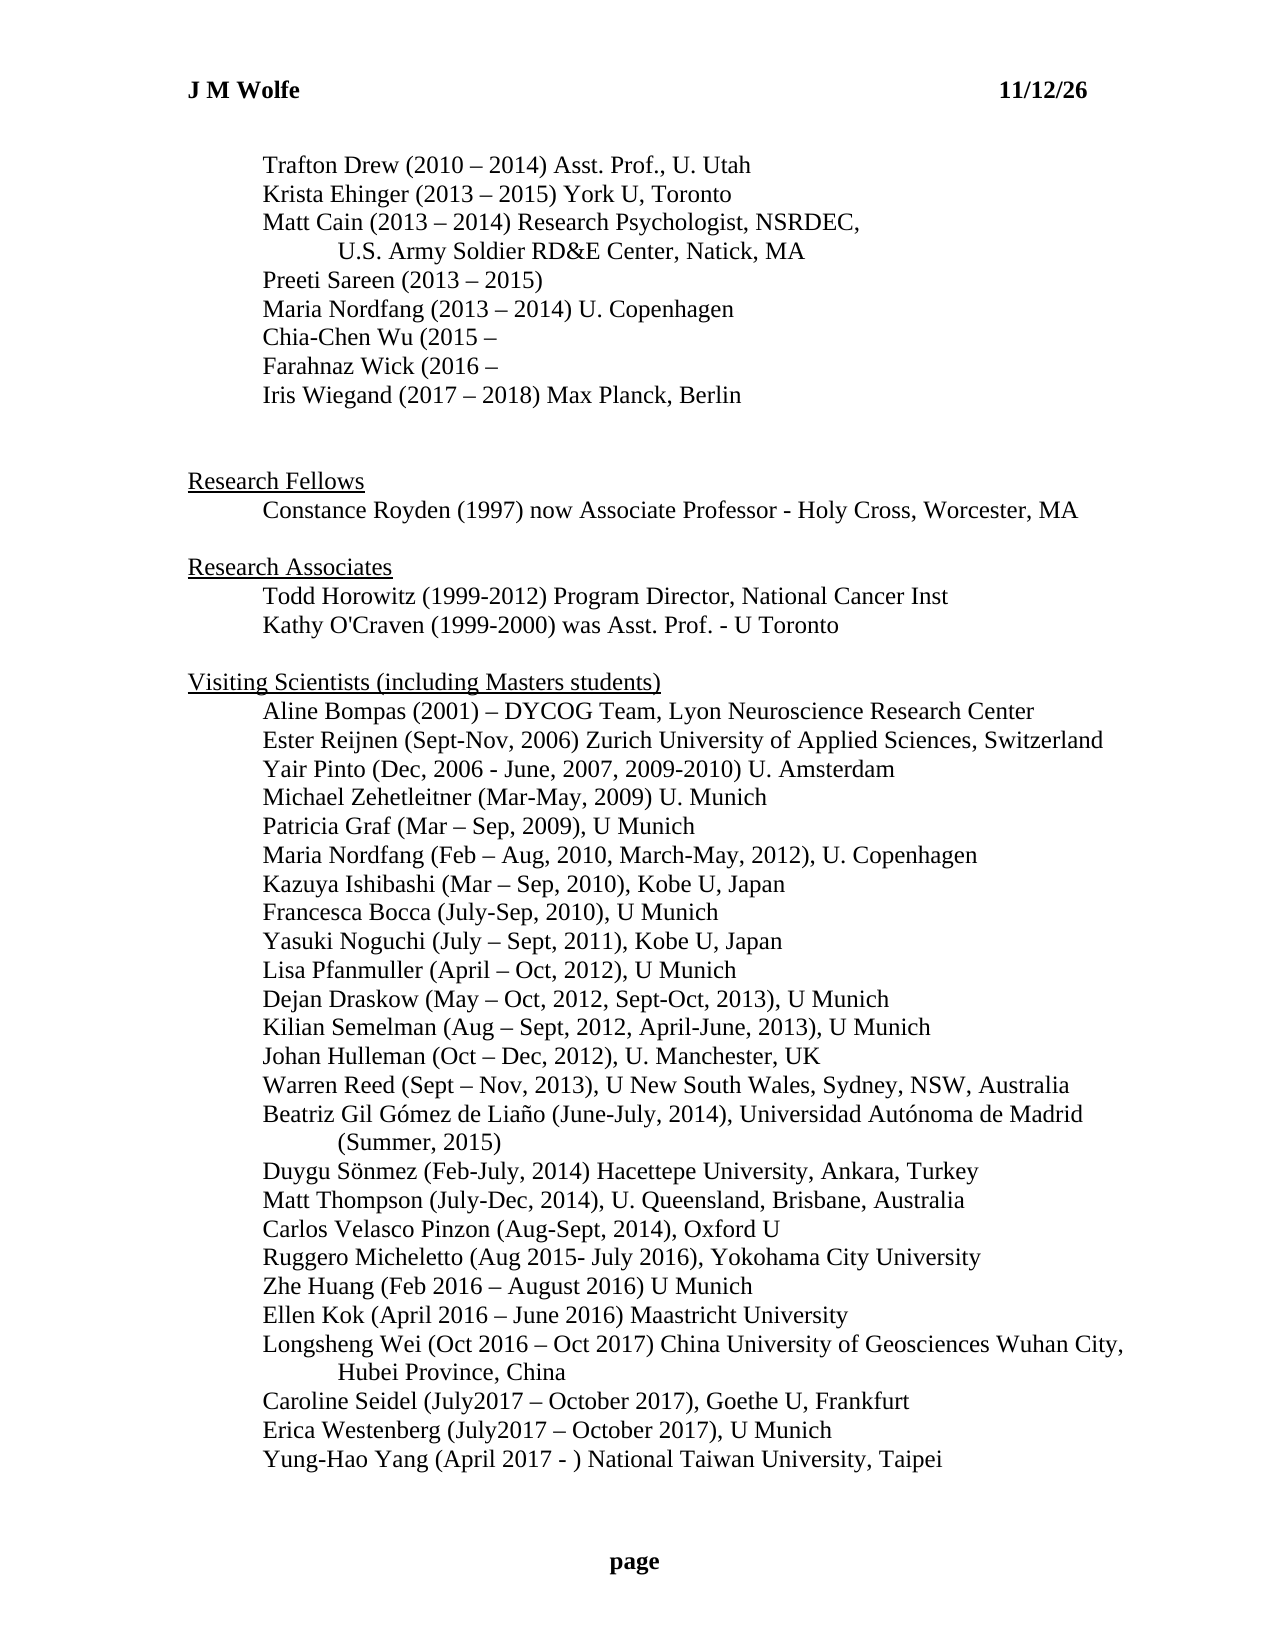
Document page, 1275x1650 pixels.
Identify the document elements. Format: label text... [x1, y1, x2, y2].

text Farahnaz Wick (2016 – [187, 351, 1153, 380]
text Chia-Chen Wu (2015 – [187, 322, 1153, 351]
text Ruggero Micheletto (Aug 2015- July 2016), Yokohama City University [187, 1242, 1153, 1271]
text U.S. Army Soldier RD&E Center, Natick, MA [337, 236, 1153, 265]
text Michael Zehetleitner (Mar-May, 2009) U. Munich [187, 782, 1153, 811]
text Beatriz Gil Gómez de Liaño (June-July, 2014), Universidad Autónoma de Madrid [187, 1099, 1153, 1127]
text Krista Ehinger (2013 – 2015) York U, Toronto [187, 179, 1153, 207]
text Kathy O'Craven (1999-2000) was Asst. Prof. - U Toronto [187, 610, 1125, 639]
text Todd Horowitz (1999-2012) Program Director, National Cancer Inst [187, 581, 1125, 610]
text Maria Nordfang (2013 – 2014) U. Copenhagen [187, 294, 1153, 322]
text Yair Pinto (Dec, 2006 - June, 2007, 2009-2010) U. Amsterdam [187, 754, 1125, 782]
text Duygu Sönmez (Feb-July, 2014) Hacettepe University, Ankara, Turkey [187, 1156, 1153, 1185]
text Matt Cain (2013 – 2014) Research Psychologist, NSRDEC, [187, 207, 1153, 236]
text Research Fellows [187, 466, 1125, 495]
text Trafton Drew (2010 – 2014) Asst. Prof., U. Utah [187, 150, 1153, 179]
text Carlos Velasco Pinzon (Aug-Sept, 2014), Oxford U [187, 1214, 1153, 1242]
text Caroline Seidel (July2017 – October 2017), Goethe U, Frankfurt [187, 1386, 1153, 1415]
text (Summer, 2015) [187, 1127, 1153, 1156]
text Kazuya Ishibashi (Mar – Sep, 2010), Kobe U, Japan [187, 869, 1153, 897]
text Preeti Sareen (2013 – 2015) [187, 265, 1153, 294]
text Maria Nordfang (Feb – Aug, 2010, March-May, 2012), U. Copenhagen [187, 840, 1153, 869]
text Matt Thompson (July-Dec, 2014), U. Queensland, Brisbane, Australia [187, 1185, 1153, 1214]
text Ellen Kok (April 2016 – June 2016) Maastricht University [187, 1300, 1153, 1329]
text Yung-Hao Yang (April 2017 - ) National Taiwan University, Taipei [187, 1444, 1153, 1472]
text Warren Reed (Sept – Nov, 2013), U New South Wales, Sydney, NSW, Australia [187, 1070, 1153, 1099]
text Iris Wiegand (2017 – 2018) Max Planck, Berlin [187, 380, 1153, 409]
text Francesca Bocca (July-Sep, 2010), U Munich [187, 897, 1153, 926]
text Longsheng Wei (Oct 2016 – Oct 2017) China University of Geosciences Wuhan City, Hubei Province, China [262, 1329, 1153, 1386]
text Johan Hulleman (Oct – Dec, 2012), U. Manchester, UK [187, 1041, 1153, 1070]
text Yasuki Noguchi (July – Sept, 2011), Kobe U, Japan [187, 926, 1153, 955]
text Erica Westenberg (July2017 – October 2017), U Munich [187, 1415, 1153, 1444]
text Patricia Graf (Mar – Sep, 2009), U Munich [187, 811, 1153, 840]
text Dejan Draskow (May – Oct, 2012, Sept-Oct, 2013), U Munich [187, 984, 1153, 1012]
text Aline Bompas (2001) – DYCOG Team, Lyon Neuroscience Research Center [187, 696, 1125, 725]
text Visiting Scientists (including Masters students) [187, 667, 1125, 696]
text Ester Reijnen (Sept-Nov, 2006) Zurich University of Applied Sciences, Switzerland [187, 725, 1125, 754]
text Zhe Huang (Feb 2016 – August 2016) U Munich [187, 1271, 1153, 1300]
text Constance Royden (1997) now Associate Professor - Holy Cross, Worcester, MA [187, 495, 1125, 524]
text Lisa Pfanmuller (April – Oct, 2012), U Munich [187, 955, 1153, 984]
text Research Associates [187, 552, 1125, 581]
text Kilian Semelman (Aug – Sept, 2012, April-June, 2013), U Munich [187, 1012, 1153, 1041]
